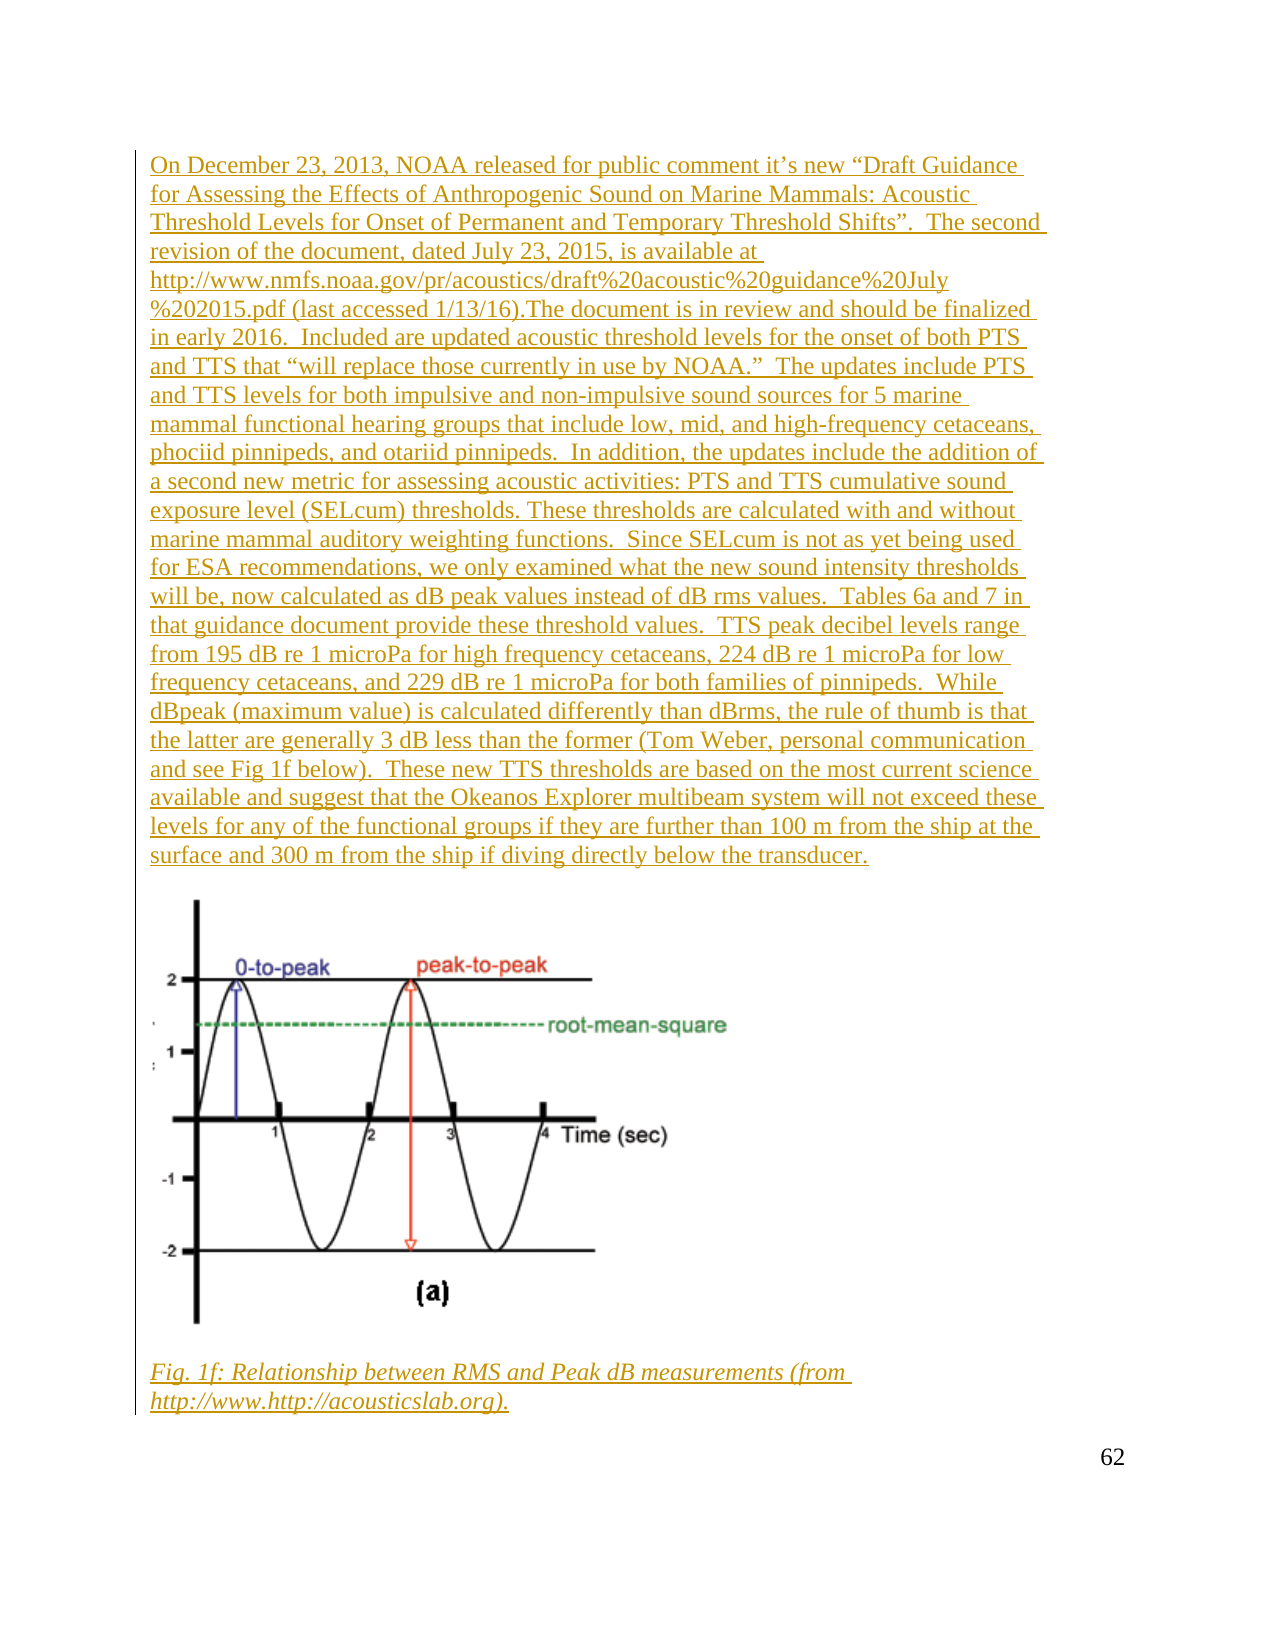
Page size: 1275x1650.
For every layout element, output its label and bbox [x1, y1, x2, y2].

picture [150, 897, 738, 1329]
